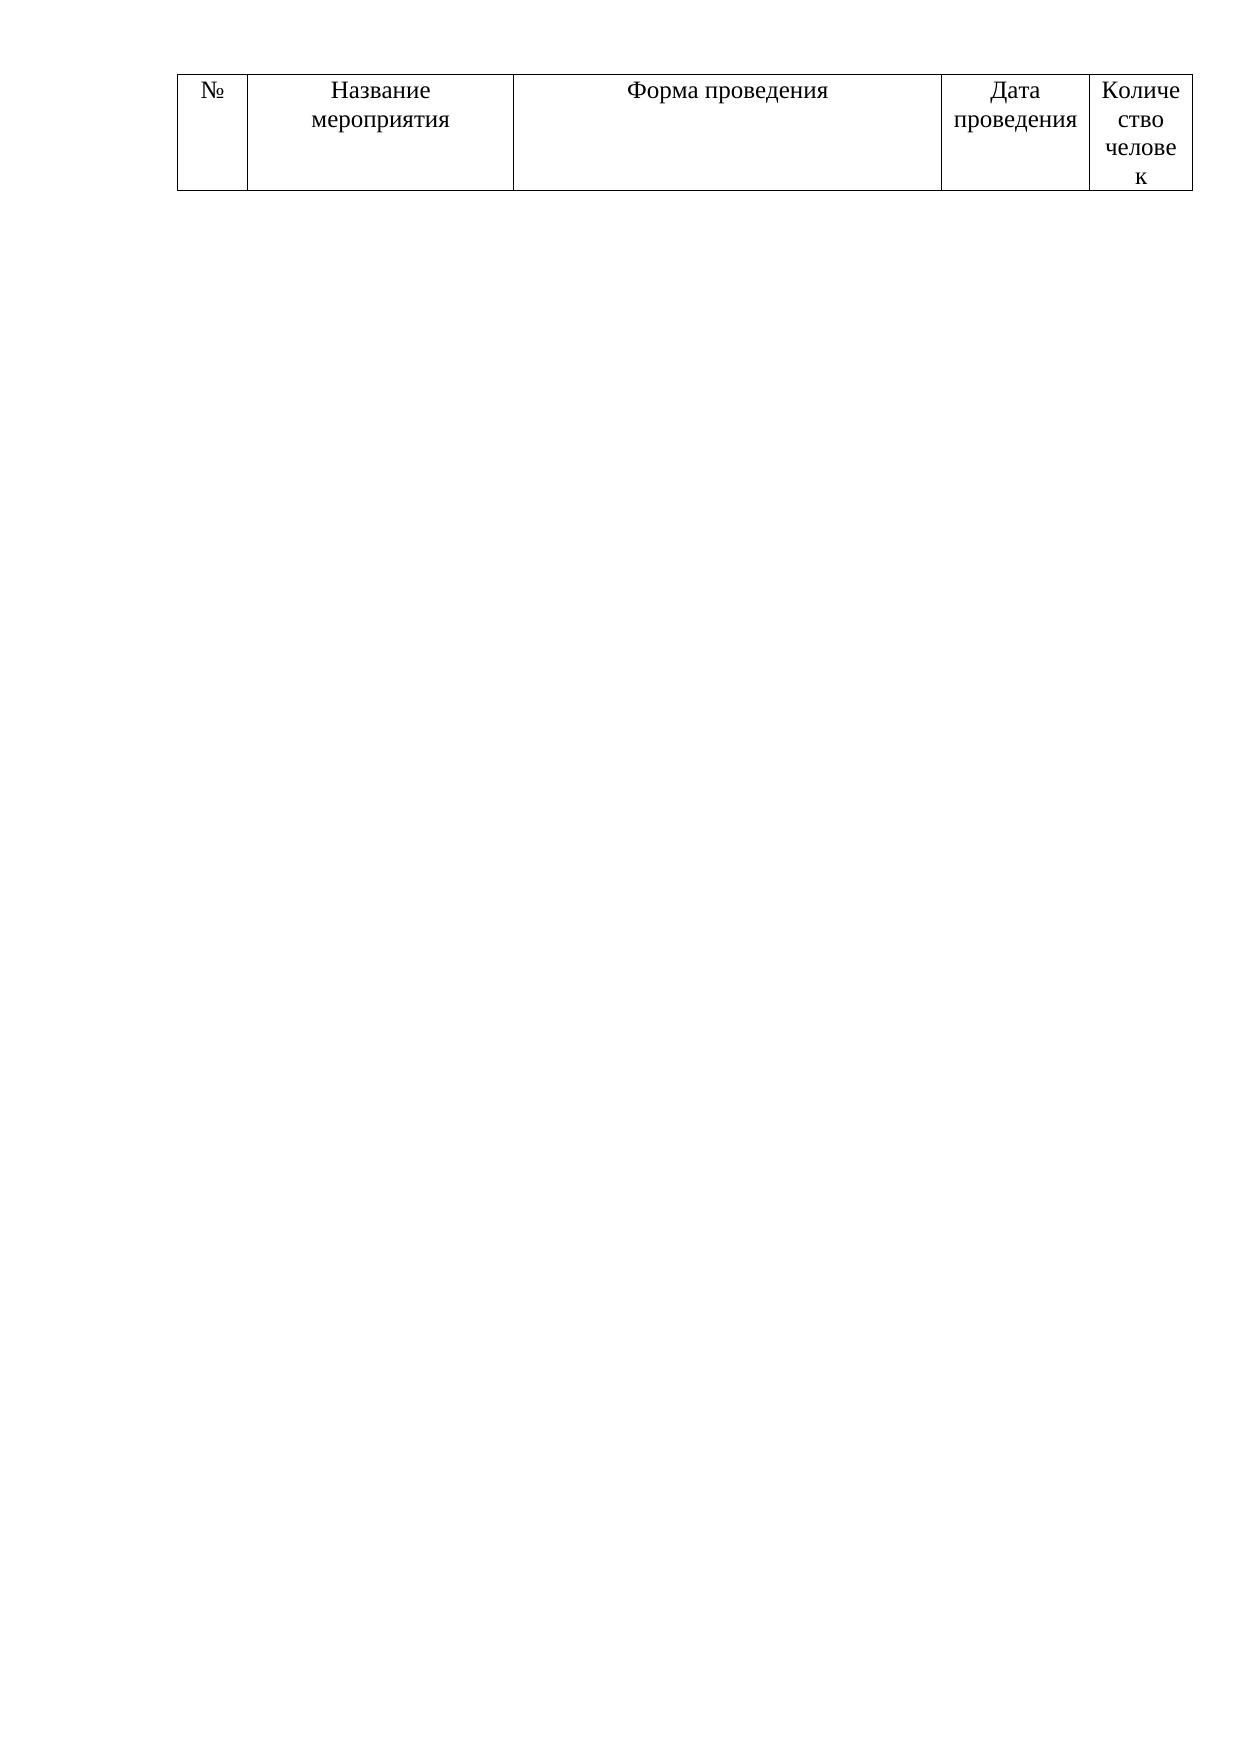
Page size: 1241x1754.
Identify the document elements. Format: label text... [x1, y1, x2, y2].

table_header Название мероприятия [248, 75, 513, 190]
table_header Форма проведения [514, 75, 941, 190]
table_header Количество человек [1090, 75, 1192, 190]
table_header Дата проведения [942, 75, 1089, 190]
table_header № [178, 75, 247, 190]
